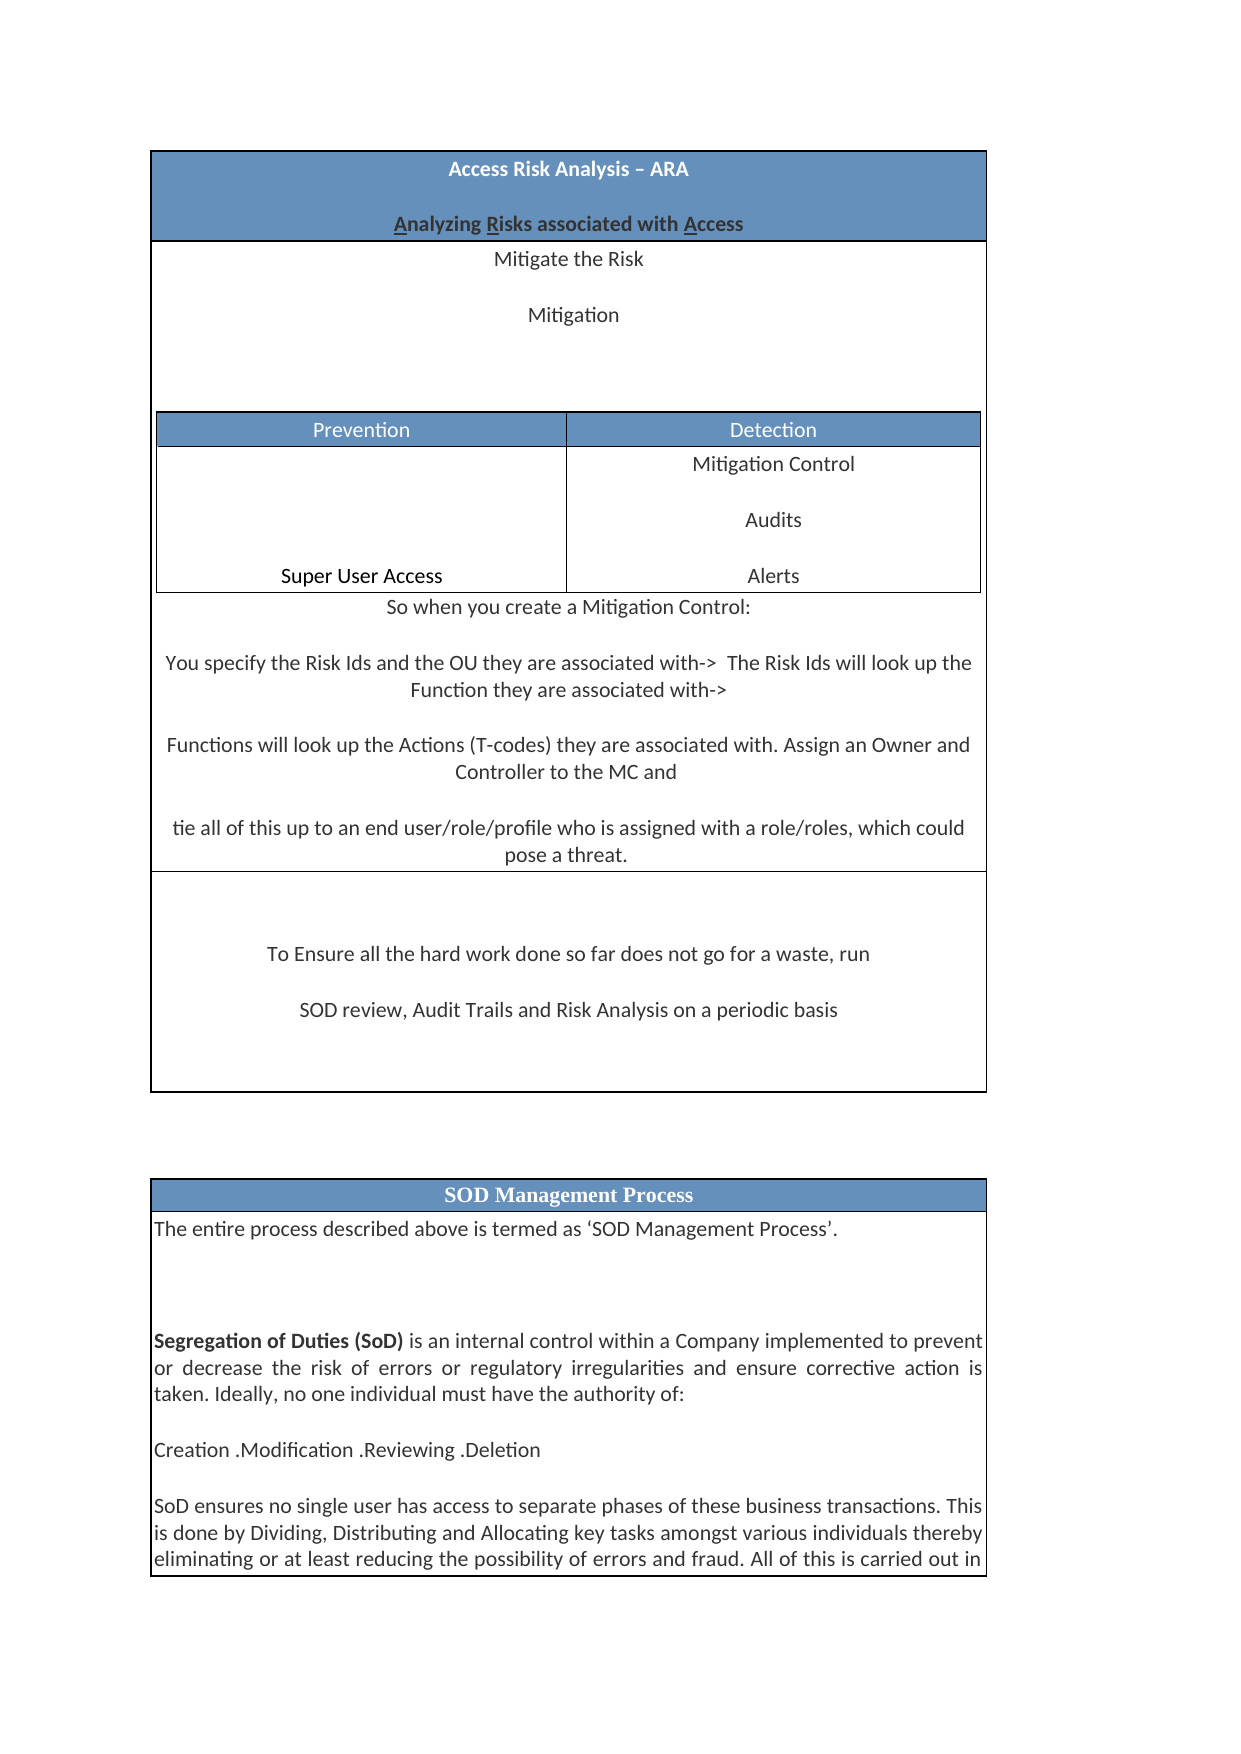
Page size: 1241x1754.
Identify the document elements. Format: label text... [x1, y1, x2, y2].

table_cell To Ensure all the hard work done so far does not go for a waste, run SOD review, Audit Trails and Risk Analysis on a periodic basis [152, 872, 986, 1091]
table_header SOD Management Process [152, 1180, 986, 1211]
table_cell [152, 242, 986, 871]
table_header Access Risk Analysis – ARA Analyzing Risks associated with Access [152, 152, 986, 240]
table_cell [152, 1212, 986, 1575]
